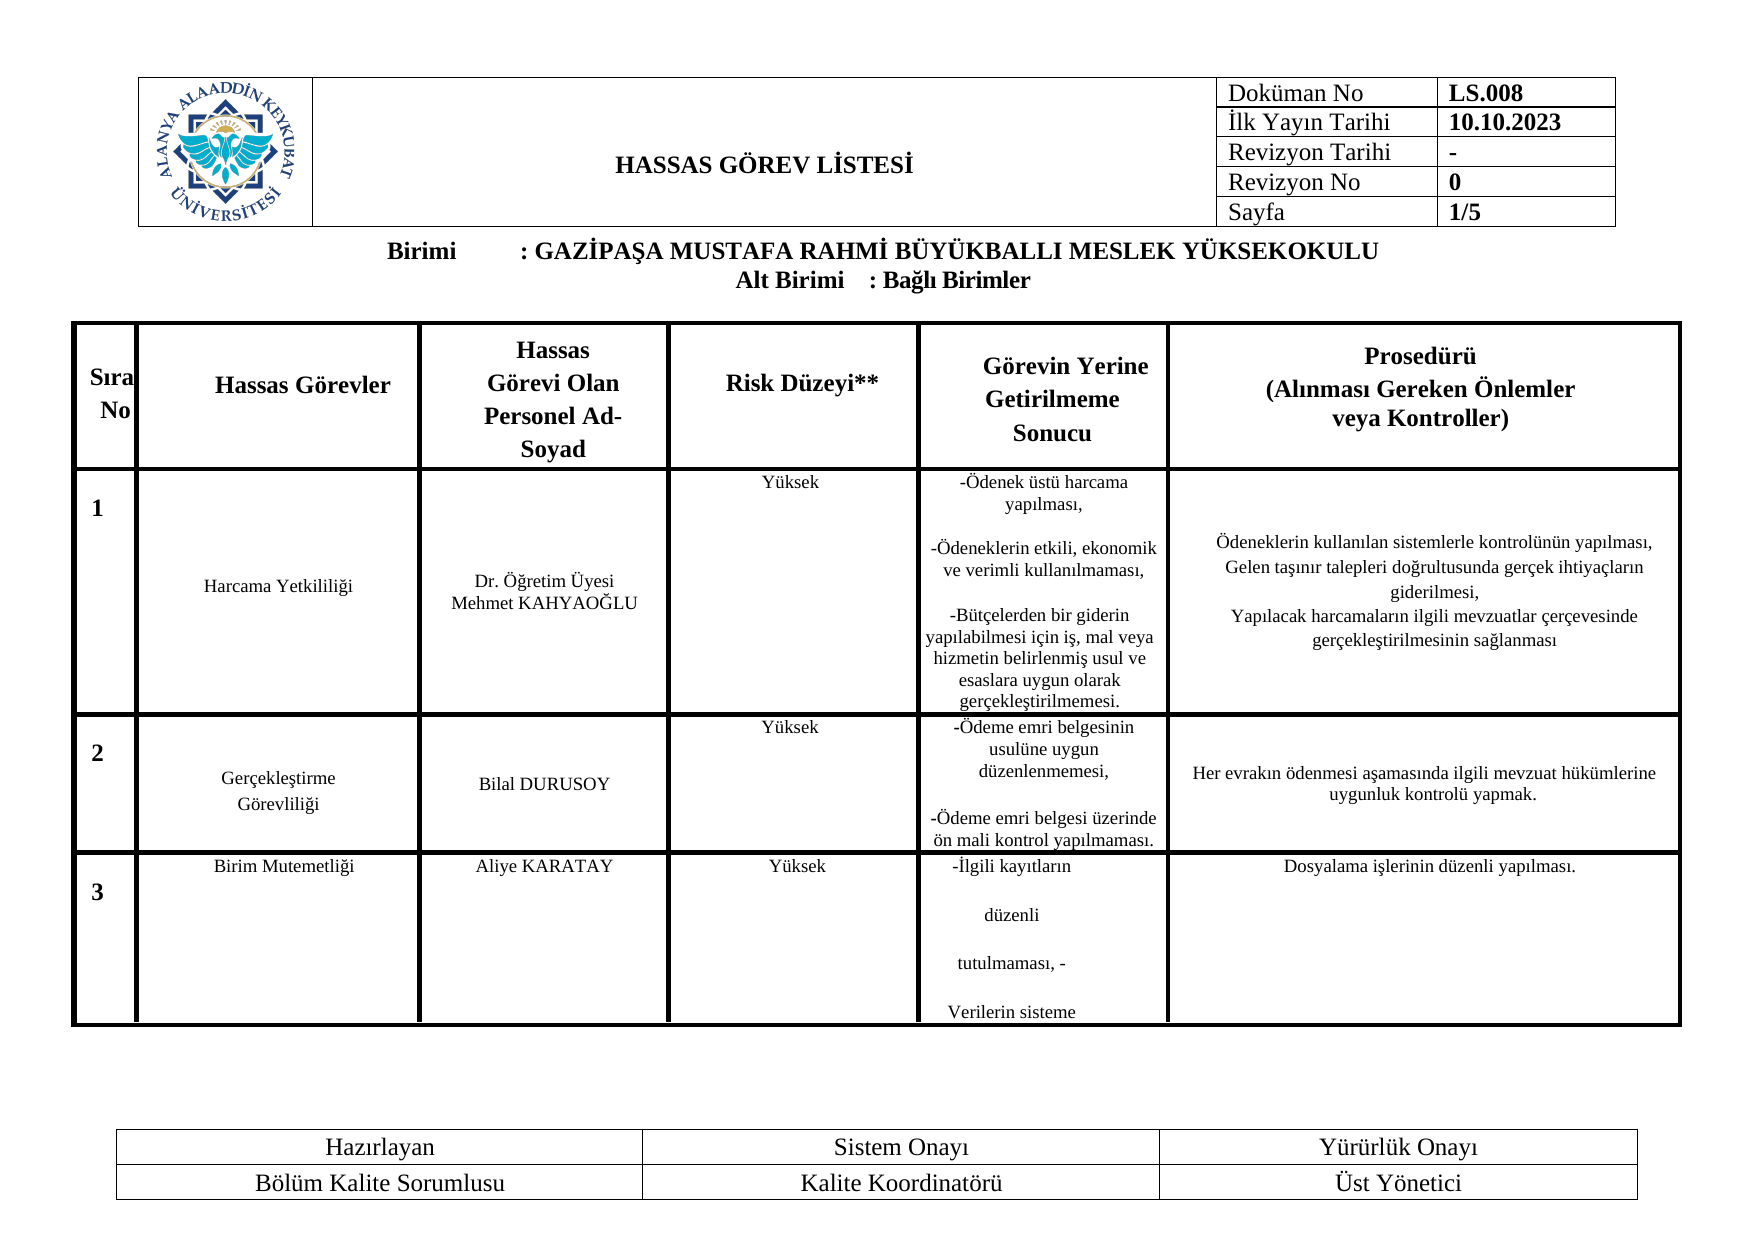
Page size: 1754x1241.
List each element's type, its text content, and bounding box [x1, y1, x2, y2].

table_cell -Ödenek üstü harcama yapılması, -Ödeneklerin etkili, ekonomik ve verimli kullanılmaması, -Bütçelerden bir giderin yapılabilmesi için iş, mal veya hizmetin belirlenmiş usul ve esaslara uygun olarak gerçekleştirilmemesi. [921, 471, 1166, 712]
table_cell Gerçekleştirme Görevliliği [139, 717, 417, 850]
text Alt Birimi : Bağlı Birimler [160, 265, 1606, 294]
table_header Hassas Görevler [139, 325, 417, 467]
table_cell Yüksek [671, 717, 916, 850]
text Birimi : GAZİPAŞA MUSTAFA RAHMİ BÜYÜKBALLI MESLEK YÜKSEKOKULU [1217, 197, 1437, 226]
table_cell 2 [77, 717, 134, 850]
table_cell Dr. Öğretim Üyesi Mehmet KAHYAOĞLU [422, 471, 666, 712]
text Birimi : GAZİPAŞA MUSTAFA RAHMİ BÜYÜKBALLI MESLEK YÜKSEKOKULU [1438, 167, 1606, 196]
table_cell Birim Mutemetliği [139, 855, 417, 1022]
text Birimi : GAZİPAŞA MUSTAFA RAHMİ BÜYÜKBALLI MESLEK YÜKSEKOKULU [160, 167, 312, 226]
table_cell Yüksek [671, 855, 916, 1022]
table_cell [921, 855, 1166, 1022]
table_header Sıra No [77, 325, 134, 467]
table_cell 3 [77, 855, 134, 1022]
text Birimi : GAZİPAŞA MUSTAFA RAHMİ BÜYÜKBALLI MESLEK YÜKSEKOKULU [1217, 167, 1437, 196]
table_header Prosedürü (Alınması Gereken Önlemler veya Kontroller) [1170, 325, 1678, 467]
table_header Risk Düzeyi** [671, 325, 916, 467]
table_cell Harcama Yetkililiği [139, 471, 417, 712]
table_cell Yüksek [671, 471, 916, 712]
picture [156, 82, 295, 221]
text Birimi : GAZİPAŞA MUSTAFA RAHMİ BÜYÜKBALLI MESLEK YÜKSEKOKULU [313, 167, 1216, 226]
text Birimi : GAZİPAŞA MUSTAFA RAHMİ BÜYÜKBALLI MESLEK YÜKSEKOKULU [1438, 197, 1606, 226]
table_header Hassas Görevi Olan Personel Ad-Soyad [422, 325, 666, 467]
table_cell 1 [77, 471, 134, 712]
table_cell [1170, 855, 1678, 1022]
table_cell -Ödeme emri belgesinin usulüne uygun düzenlenmemesi, -Ödeme emri belgesi üzerinde ön mali kontrol yapılmaması. [921, 717, 1166, 850]
table_cell Her evrakın ödenmesi aşamasında ilgili mevzuat hükümlerine uygunluk kontrolü yapmak. [1170, 717, 1678, 850]
text Birimi : GAZİPAŞA MUSTAFA RAHMİ BÜYÜKBALLI MESLEK YÜKSEKOKULU [160, 227, 1606, 265]
table_header Görevin Yerine Getirilmeme Sonucu [921, 325, 1166, 467]
table_cell Bilal DURUSOY [422, 717, 666, 850]
table_cell Aliye KARATAY [422, 855, 666, 1022]
table_cell Ödeneklerin kullanılan sistemlerle kontrolünün yapılması, Gelen taşınır talepleri doğrultusunda gerçek ihtiyaçların giderilmesi, Yapılacak harcamaların ilgili mevzuatlar çerçevesinde gerçekleştirilmesinin sağlanması [1170, 471, 1678, 712]
